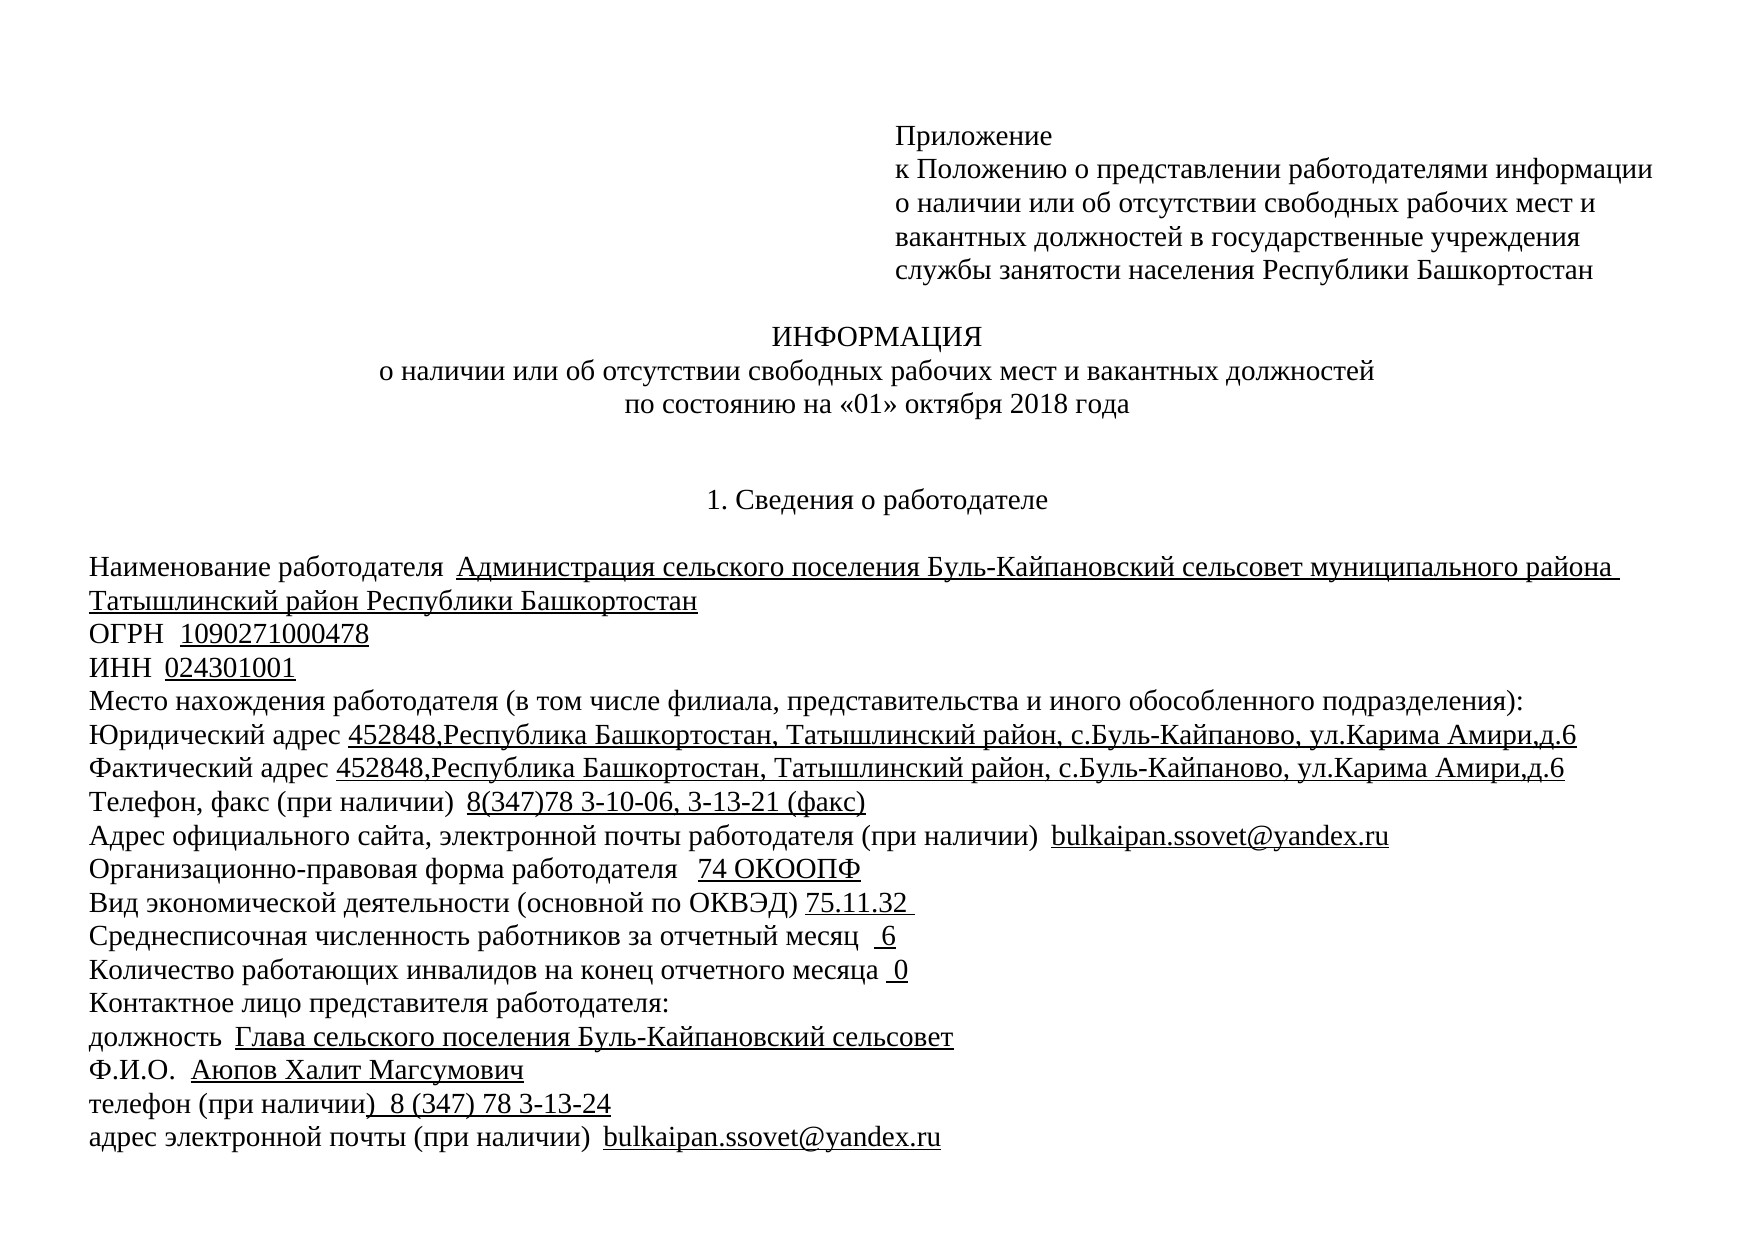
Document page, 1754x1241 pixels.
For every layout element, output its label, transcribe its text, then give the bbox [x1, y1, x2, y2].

text должность Глава сельского поселения Буль-Кайпановский сельсовет [89, 1019, 1665, 1052]
text Контактное лицо представителя работодателя: [89, 985, 1665, 1019]
text службы занятости населения Республики Башкортостан [89, 252, 1665, 286]
text Количество работающих инвалидов на конец отчетного месяца 0 [89, 952, 1665, 985]
text Наименование работодателя Администрация сельского поселения Буль-Кайпановский сельсовет муниципального района Татышлинский район Республики Башкортостан [89, 549, 1665, 616]
text ОГРН 1090271000478 [89, 616, 1665, 650]
text адрес электронной почты (при наличии) bulkaipan.ssovet@yandex.ru [89, 1119, 1665, 1153]
text Телефон, факс (при наличии) 8(347)78 3-10-06, 3-13-21 (факс) [89, 784, 1665, 818]
text о наличии или об отсутствии свободных рабочих мест и [89, 185, 1665, 219]
text Среднесписочная численность работников за отчетный месяц 6 [89, 918, 1665, 952]
text к Положению о представлении работодателями информации [89, 152, 1665, 185]
text Место нахождения работодателя (в том числе филиала, представительства и иного обособленного подразделения): [89, 683, 1665, 717]
text по состоянию на «01» октября 2018 года [89, 386, 1665, 420]
text вакантных должностей в государственные учреждения [89, 219, 1665, 252]
text ИНН 024301001 [89, 650, 1665, 683]
text Адрес официального сайта, электронной почты работодателя (при наличии) bulkaipan.ssovet@yandex.ru [89, 818, 1665, 851]
text 1. Сведения о работодателе [89, 482, 1665, 516]
text ИНФОРМАЦИЯ [89, 319, 1665, 353]
text Вид экономической деятельности (основной по ОКВЭД) 75.11.32 [89, 885, 1665, 918]
text Приложение [89, 118, 1665, 152]
text Организационно-правовая форма работодателя 74 ОКООПФ [89, 851, 1665, 885]
text о наличии или об отсутствии свободных рабочих мест и вакантных должностей [89, 353, 1665, 386]
text Фактический адрес 452848,Республика Башкортостан, Татышлинский район, с.Буль-Кайпаново, ул.Карима Амири,д.6 [89, 751, 1665, 784]
text Юридический адрес 452848,Республика Башкортостан, Татышлинский район, с.Буль-Кайпаново, ул.Карима Амири,д.6 [89, 717, 1665, 751]
text Ф.И.О. Аюпов Халит Магсумович [89, 1052, 1665, 1086]
text телефон (при наличии) 8 (347) 78 3-13-24 [89, 1086, 1665, 1119]
